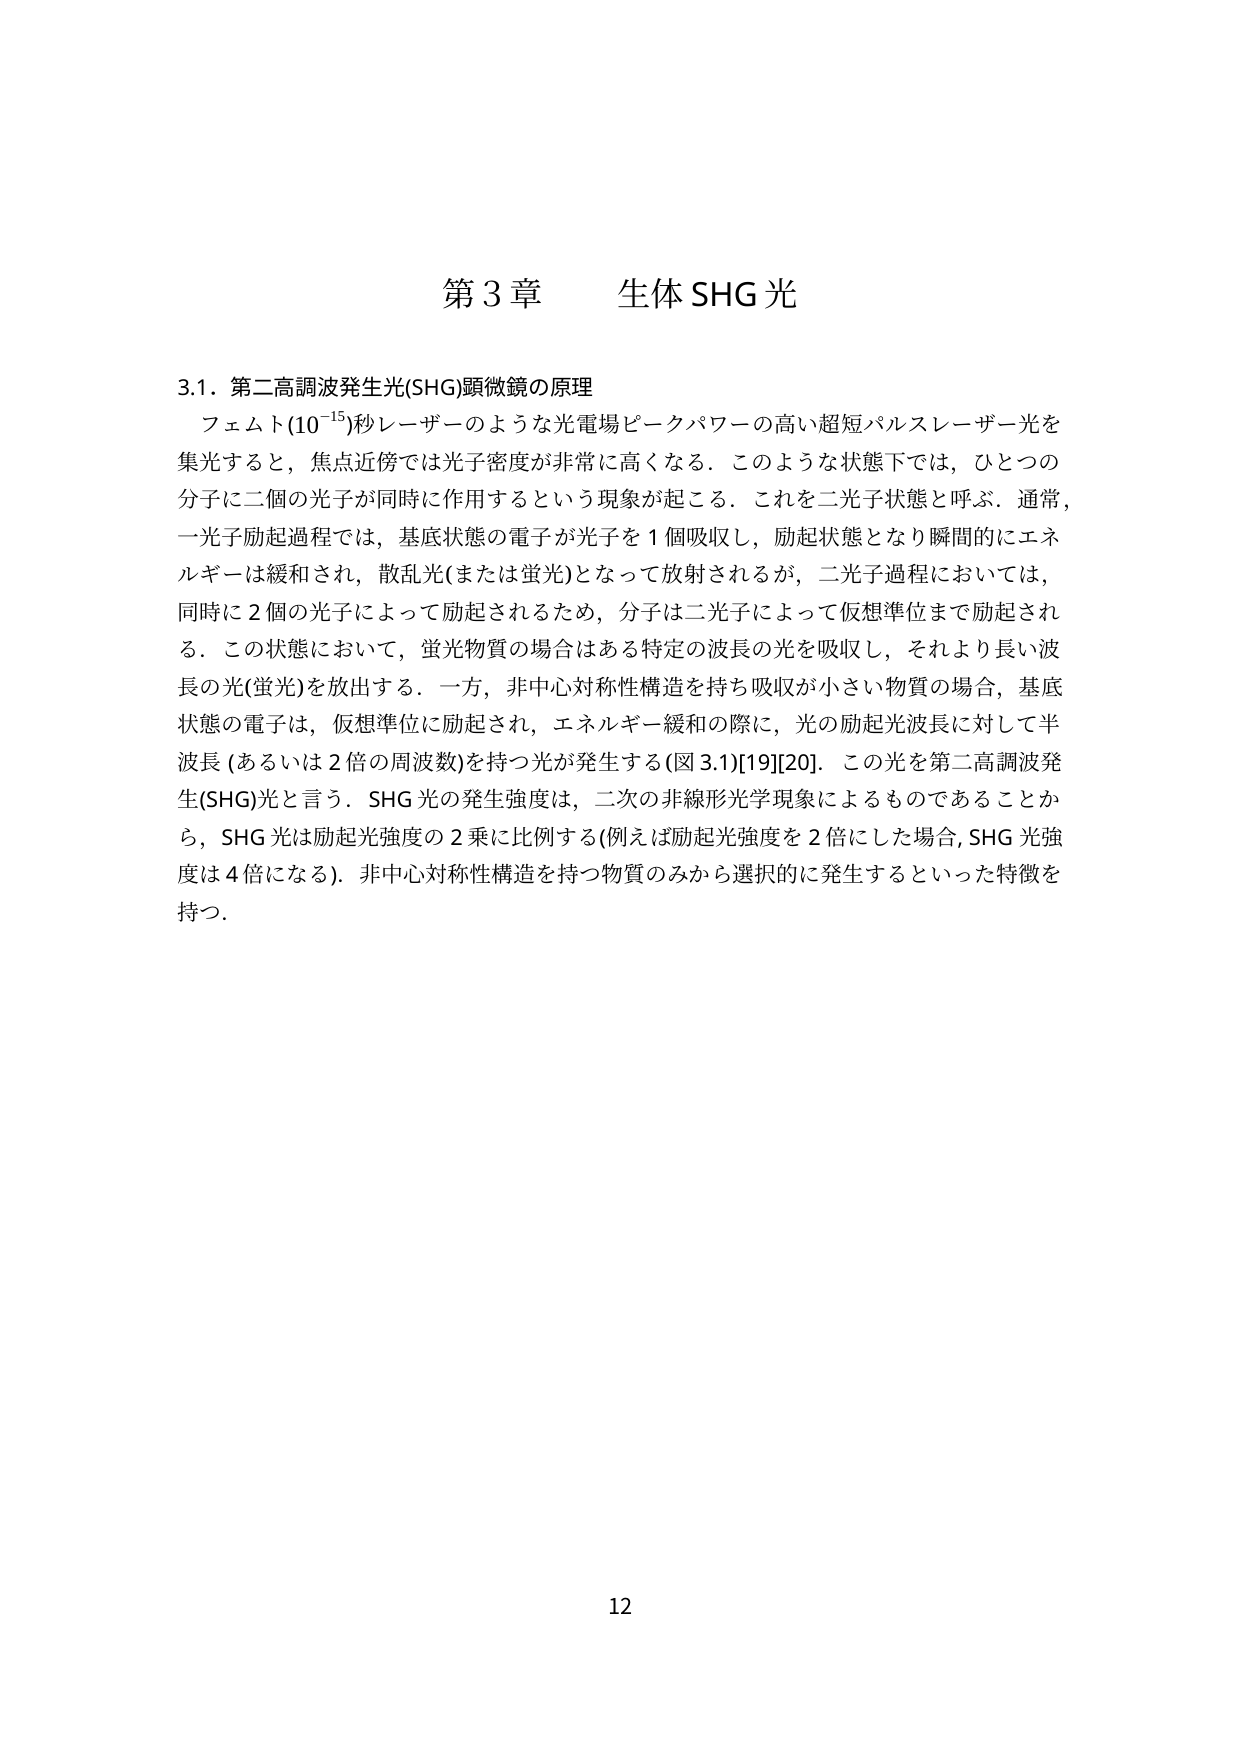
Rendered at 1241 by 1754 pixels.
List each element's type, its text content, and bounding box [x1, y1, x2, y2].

list 生体SHG光 [177, 254, 1063, 329]
text 3.1．第二高調波発生光(SHG)顕微鏡の原理 [177, 367, 1063, 404]
text フェムト()秒レーザーのような光電場ピークパワーの高い超短パルスレーザー光を集光すると，焦点近傍では光子密度が非常に高くなる．このような状態下では，ひとつの分子に二個の光子が同時に作用するという現象が起こる．これを二光子状態と呼ぶ．通常，一光子励起過程では，基底状態の電子が光子を1個吸収し，励起状態となり瞬間的にエネルギーは緩和され，散乱光(または蛍光)となって放射されるが，二光子過程においては，同時に2個の光子によって励起されるため，分子は二光子によって仮想準位まで励起される．この状態において，蛍光物質の場合はある特定の波長の光を吸収し，それより長い波長の光(蛍光)を放出する．一方，非中心対称性構造を持ち吸収が小さい物質の場合，基底状態の電子は，仮想準位に励起され，エネルギー緩和の際に，光の励起光波長に対して半波長 (あるいは2倍の周波数)を持つ光が発生する(図3.1)[19][20]．この光を第二高調波発生(SHG)光と言う．SHG光の発生強度は，二次の非線形光学現象によるものであることから，SHG光は励起光強度の2乗に比例する(例えば励起光強度を2倍にした場合, SHG 光強度は4倍になる)．非中心対称性構造を持つ物質のみから選択的に発生するといった特徴を持つ． [177, 404, 1063, 929]
